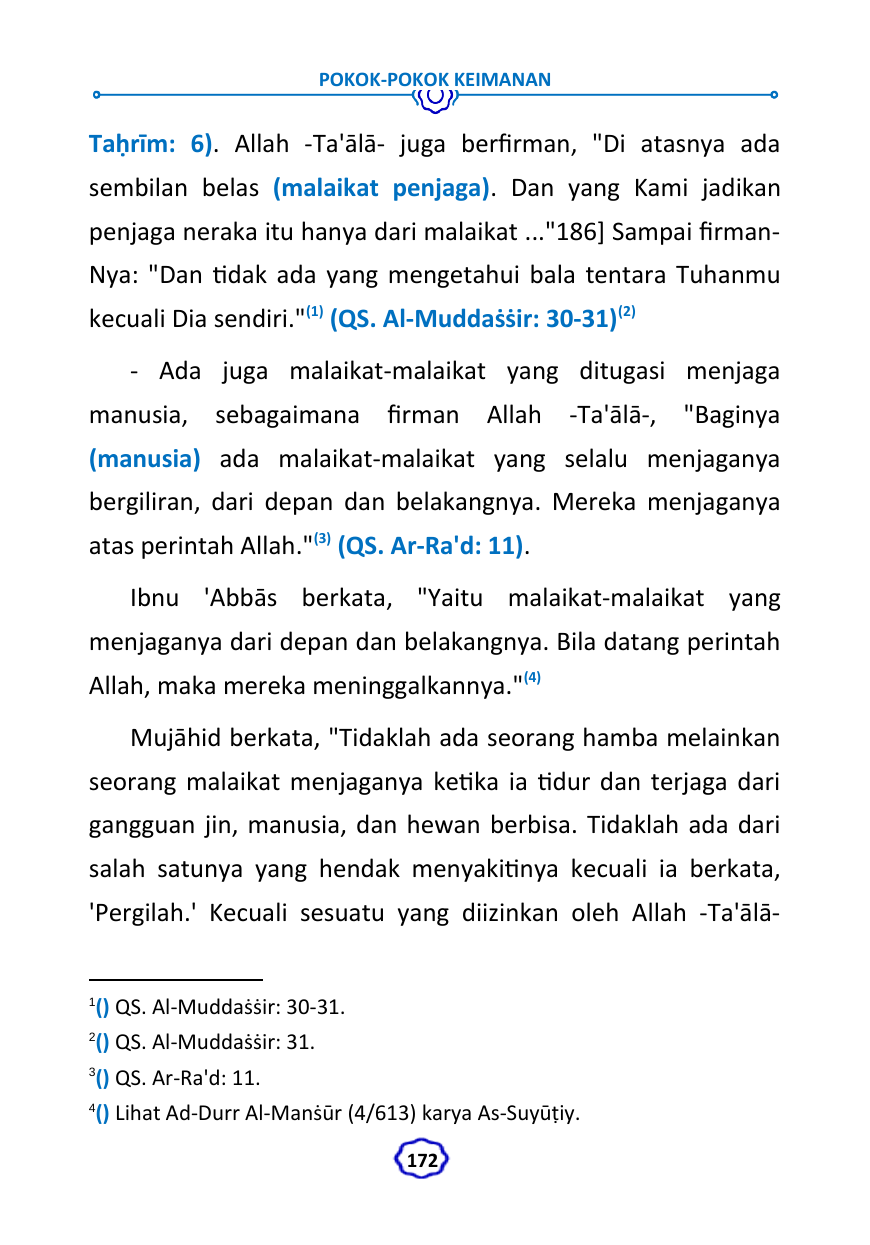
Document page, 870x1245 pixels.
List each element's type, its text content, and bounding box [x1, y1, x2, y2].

picture [86, 90, 784, 116]
text Ibnu 'Abbās berkata, "Yaitu malaikat-malaikat yang menjaganya dari depan dan belakangnya. Bila datang perintah Allah, maka mereka meninggalkannya."() [89, 572, 781, 703]
picture [385, 1136, 459, 1182]
text - Ada juga malaikat-malaikat yang ditugasi menjaga manusia, sebagaimana firman Allah -Ta'ālā-, "Baginya (manusia) ada malaikat-malaikat yang selalu menjaganya bergiliran, dari depan dan belakangnya. Mereka menjaganya atas perintah Allah."() (QS. Ar-Ra'd: 11). [89, 344, 781, 563]
